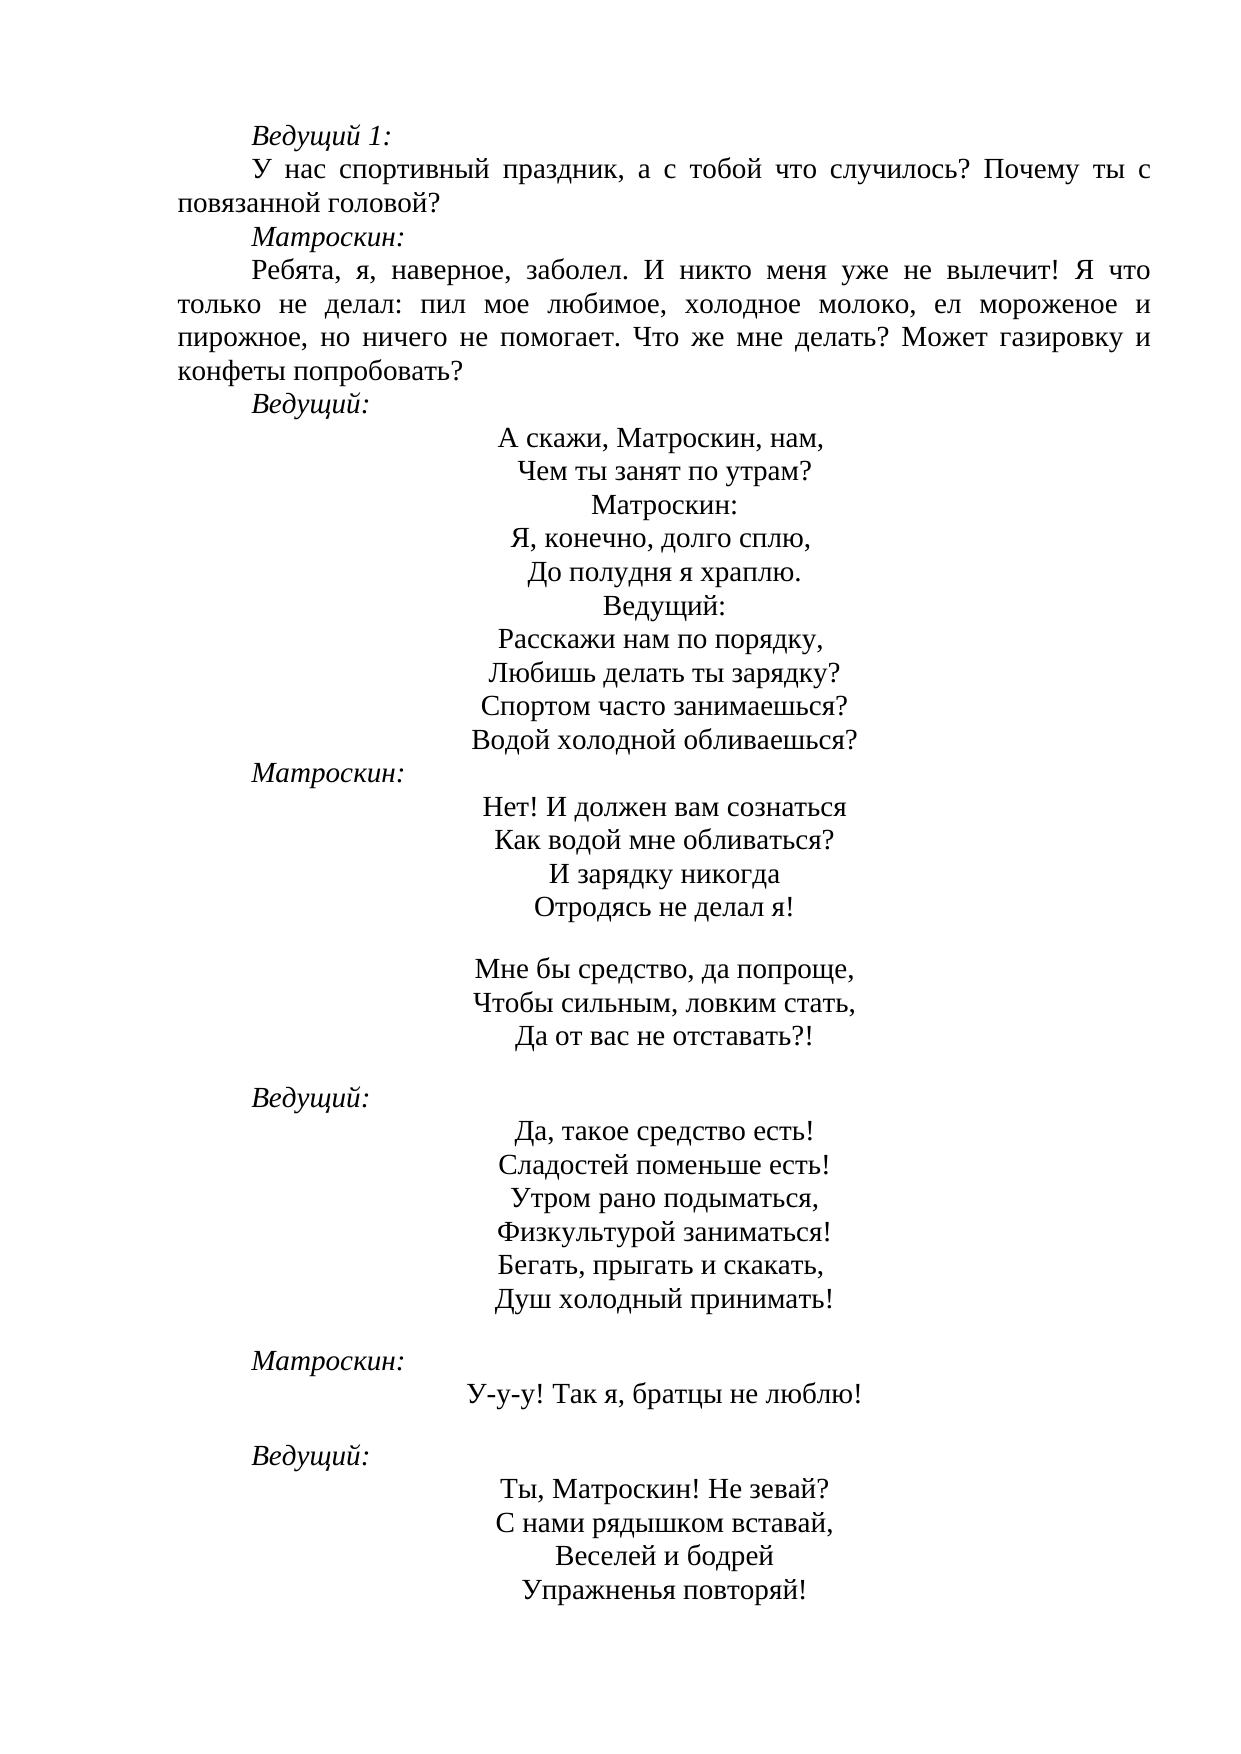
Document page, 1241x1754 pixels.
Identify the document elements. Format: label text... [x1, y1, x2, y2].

text Как водой мне обливаться? [177, 822, 1152, 856]
text Да, такое средство есть! Сладостей поменьше есть! Утром рано подыматься, Физкультурой заниматься! Бегать, прыгать и скакать, Душ холодный принимать! [177, 1113, 1152, 1343]
text Ведущий: [177, 386, 1152, 420]
text Ведущий: [177, 1080, 1152, 1113]
text Расскажи нам по порядку, Любишь делать ты зарядку? Спортом часто занимаешься? Водой холодной обливаешься? [177, 621, 1152, 755]
text Матроскин: [177, 219, 1152, 252]
text Ребята, я, наверное, заболел. И никто меня уже не вылечит! Я что только не делал: пил мое любимое, холодное молоко, ел мороженое и пирожное, но ничего не помогает. Что же мне делать? Может газировку и конфеты попробовать? [177, 252, 1152, 386]
text Ведущий: [177, 1438, 1152, 1471]
text А скажи, Матроскин, нам, Чем ты занят по утрам? Матроскин: [177, 420, 1152, 521]
text Ведущий 1: [177, 118, 1152, 152]
text И зарядку никогда [177, 856, 1152, 889]
text У нас спортивный праздник, а с тобой что случилось? Почему ты с повязанной головой? [177, 152, 1152, 219]
text Отродясь не делал я! [177, 889, 1152, 951]
text Я, конечно, долго сплю, До полудня я храплю. Ведущий: [177, 521, 1152, 621]
text Матроскин: [177, 755, 1152, 789]
text Нет! И должен вам сознаться [177, 789, 1152, 822]
text Мне бы средство, да попроще, Чтобы сильным, ловким стать, Да от вас не отставать?! [177, 951, 1152, 1080]
text Ты, Матроскин! Не зевай? С нами рядышком вставай, Веселей и бодрей Упражненья повторяй! [177, 1471, 1152, 1605]
text Матроскин: [177, 1343, 1152, 1376]
text У-у-у! Так я, братцы не люблю! [177, 1376, 1152, 1438]
